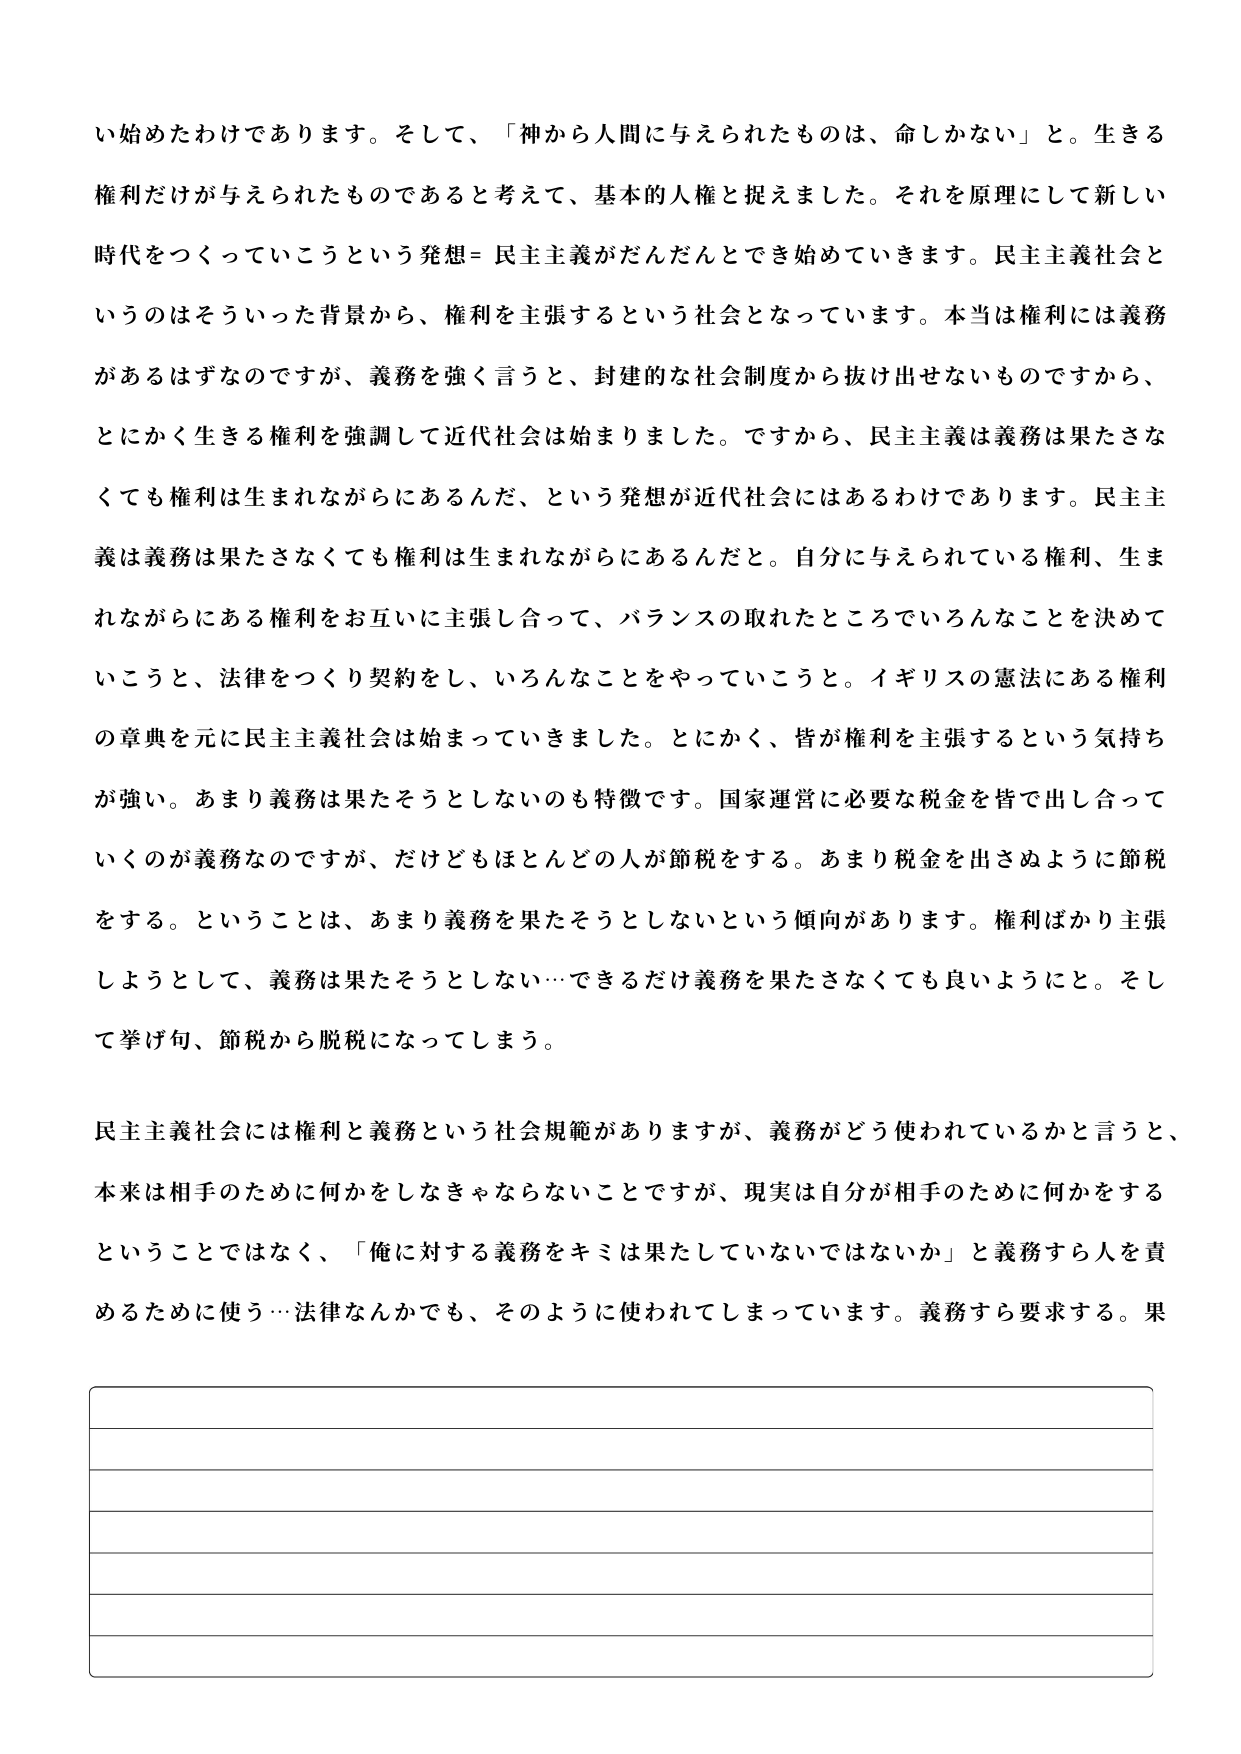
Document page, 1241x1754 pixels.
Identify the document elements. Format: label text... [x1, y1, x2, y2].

picture [88, 1386, 1154, 1678]
